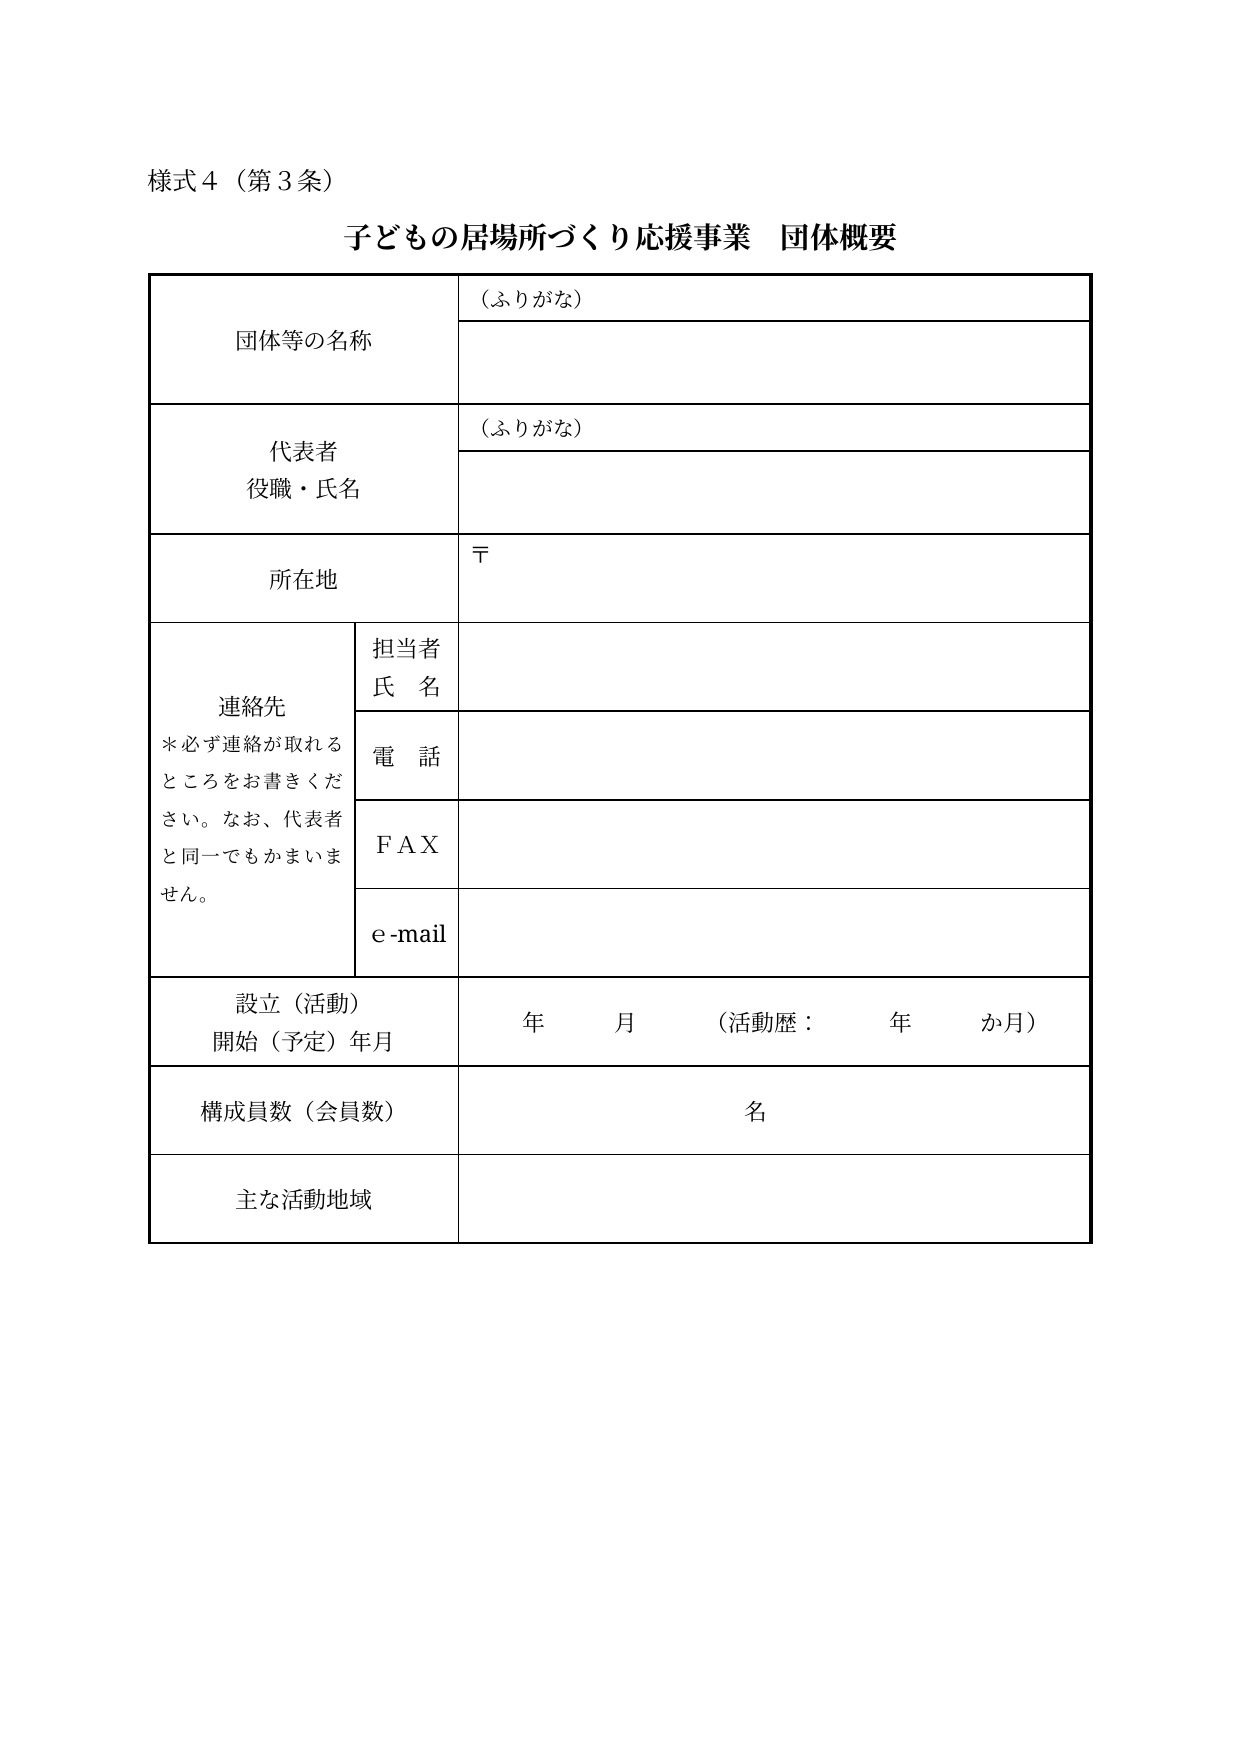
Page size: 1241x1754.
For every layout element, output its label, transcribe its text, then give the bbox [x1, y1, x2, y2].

table_cell 担当者氏 名 [356, 623, 458, 710]
table_cell 代表者 役職・氏名 [151, 405, 458, 533]
table_cell [459, 623, 1089, 710]
table_cell 〒 [459, 535, 1089, 622]
table_cell 設立（活動） 開始（予定）年月 [151, 978, 458, 1065]
table_cell 所在地 [151, 535, 458, 622]
text 子どもの居場所づくり応援事業 団体概要 [148, 198, 1092, 273]
table_cell [459, 712, 1089, 799]
table_cell 年 月 （活動歴： 年 か月） [459, 978, 1089, 1065]
text 様式４（第３条） [148, 161, 1092, 198]
table_cell 連絡先 ＊必ず連絡が取れるところをお書きください。なお、代表者と同一でもかまいません。 [151, 623, 354, 976]
table_cell ｅ-mail [356, 889, 458, 976]
table_cell 主な活動地域 [151, 1155, 458, 1242]
table_header 団体等の名称 [151, 276, 458, 403]
table_cell 名 [459, 1067, 1089, 1153]
table_cell 電 話 [356, 712, 458, 799]
table_cell （ふりがな） [459, 405, 1089, 450]
table_header （ふりがな） [459, 276, 1089, 320]
table_cell [459, 1155, 1089, 1242]
table_cell [459, 322, 1089, 403]
table_cell 構成員数（会員数） [151, 1067, 458, 1153]
table_cell ＦＡＸ [356, 801, 458, 888]
table_cell [459, 452, 1089, 533]
table_cell [459, 801, 1089, 888]
table_cell [459, 889, 1089, 976]
